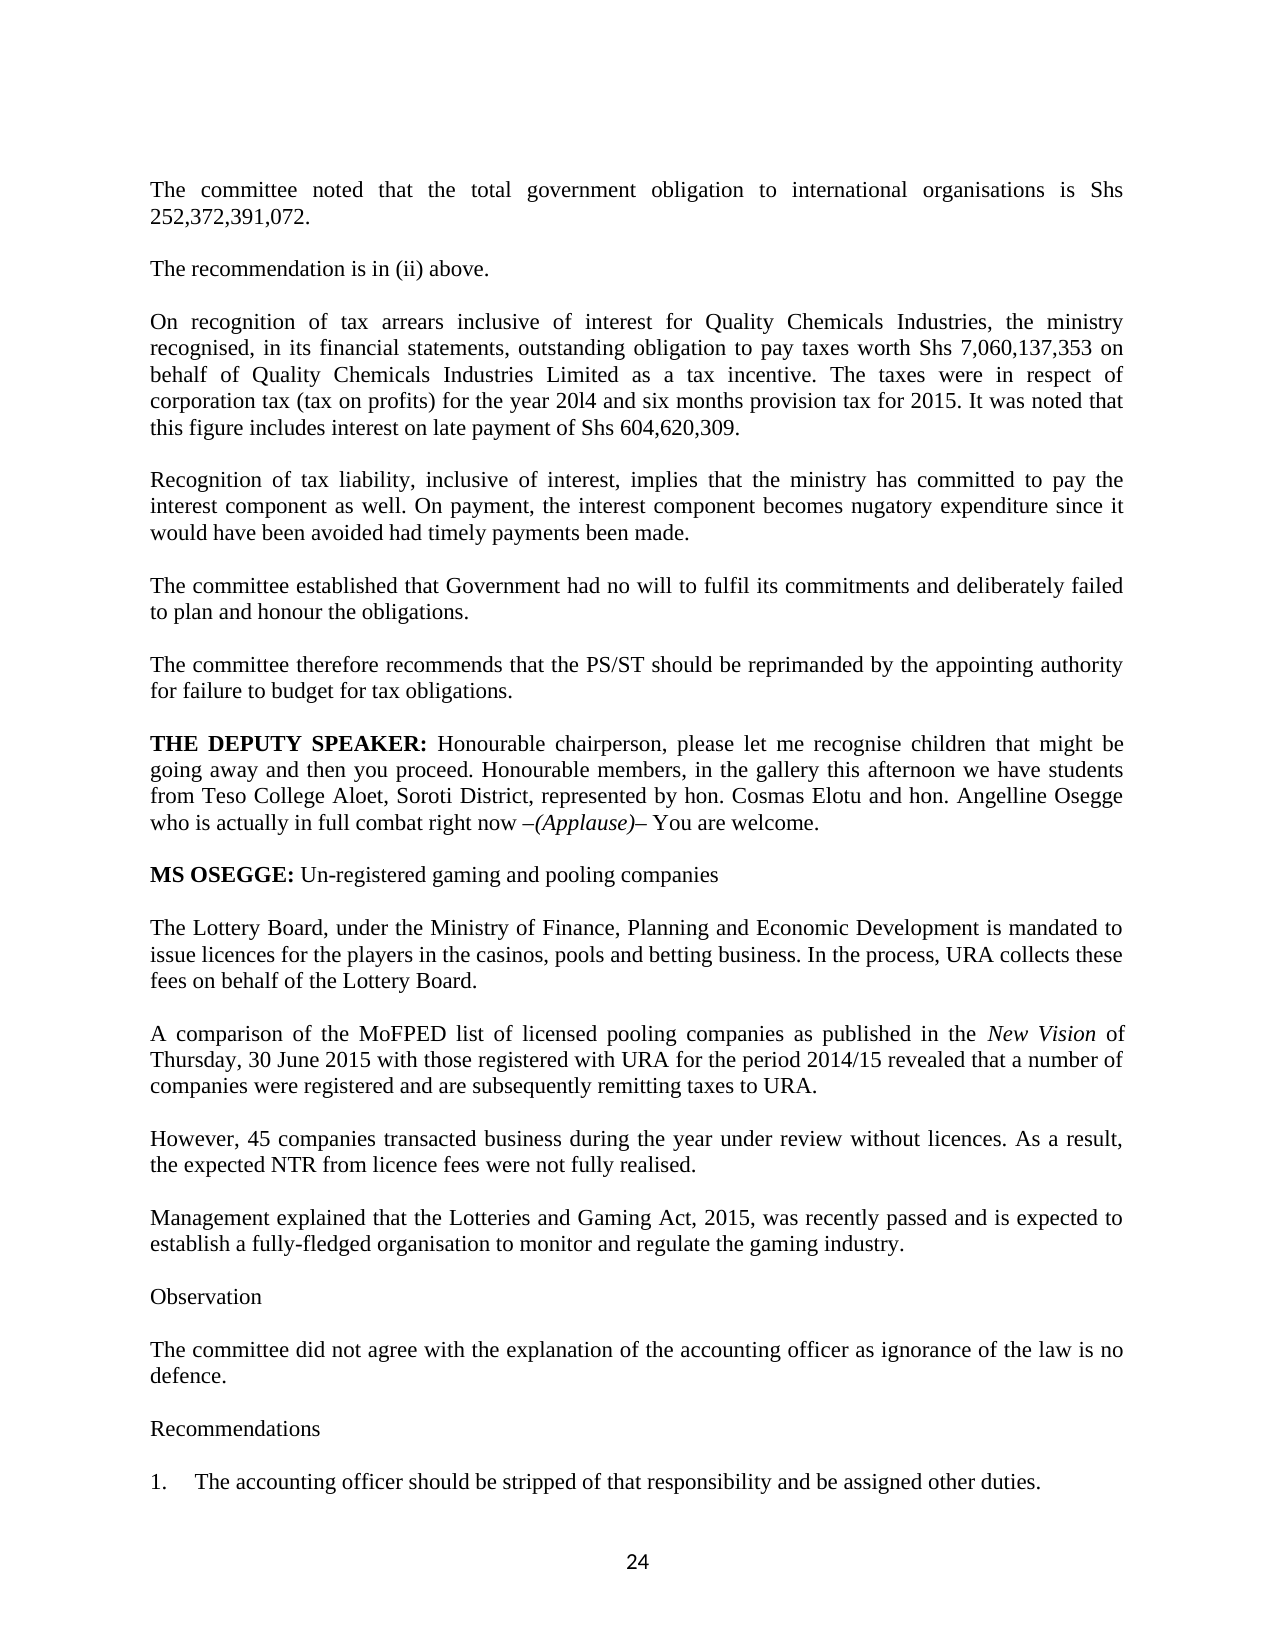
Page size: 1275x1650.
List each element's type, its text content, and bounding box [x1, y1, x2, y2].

text The committee established that Government had no will to fulfil its commitments and deliberately failed to plan and honour the obligations. [150, 572, 1125, 624]
text Observation [150, 1283, 1125, 1309]
text Recognition of tax liability, inclusive of interest, implies that the ministry has committed to pay the interest component as well. On payment, the interest component becomes nugatory expenditure since it would have been avoided had timely payments been made. [150, 466, 1125, 545]
text The committee did not agree with the explanation of the accounting officer as ignorance of the law is no defence. [150, 1336, 1125, 1389]
list The accounting officer should be stripped of that responsibility and be assigned other duties. [150, 1468, 1125, 1494]
text The recommendation is in (ii) above. [150, 255, 1125, 282]
text The committee noted that the total government obligation to international organisations is Shs 252,372,391,072. [150, 176, 1125, 229]
text A comparison of the MoFPED list of licensed pooling companies as published in the New Vision of Thursday, 30 June 2015 with those registered with URA for the period 2014/15 revealed that a number of companies were registered and are subsequently remitting taxes to URA. [150, 1020, 1125, 1099]
text THE DEPUTY SPEAKER: Honourable chairperson, please let me recognise children that might be going away and then you proceed. Honourable members, in the gallery this afternoon we have students from Teso College Aloet, Soroti District, represented by hon. Cosmas Elotu and hon. Angelline Osegge who is actually in full combat right now –(Applause)– You are welcome. [150, 730, 1125, 835]
text The Lottery Board, under the Ministry of Finance, Planning and Economic Development is mandated to issue licences for the players in the casinos, pools and betting business. In the process, URA collects these fees on behalf of the Lottery Board. [150, 914, 1125, 993]
text The committee therefore recommends that the PS/ST should be reprimanded by the appointing authority for failure to budget for tax obligations. [150, 651, 1125, 703]
text Recommendations [150, 1415, 1125, 1441]
text On recognition of tax arrears inclusive of interest for Quality Chemicals Industries, the ministry recognised, in its financial statements, outstanding obligation to pay taxes worth Shs 7,060,137,353 on behalf of Quality Chemicals Industries Limited as a tax incentive. The taxes were in respect of corporation tax (tax on profits) for the year 20l4 and six months provision tax for 2015. It was noted that this figure includes interest on late payment of Shs 604,620,309. [150, 308, 1125, 440]
text MS OSEGGE: Un-registered gaming and pooling companies [150, 862, 1125, 888]
text Management explained that the Lotteries and Gaming Act, 2015, was recently passed and is expected to establish a fully-fledged organisation to monitor and regulate the gaming industry. [150, 1204, 1125, 1257]
text However, 45 companies transacted business during the year under review without licences. As a result, the expected NTR from licence fees were not fully realised. [150, 1125, 1125, 1178]
